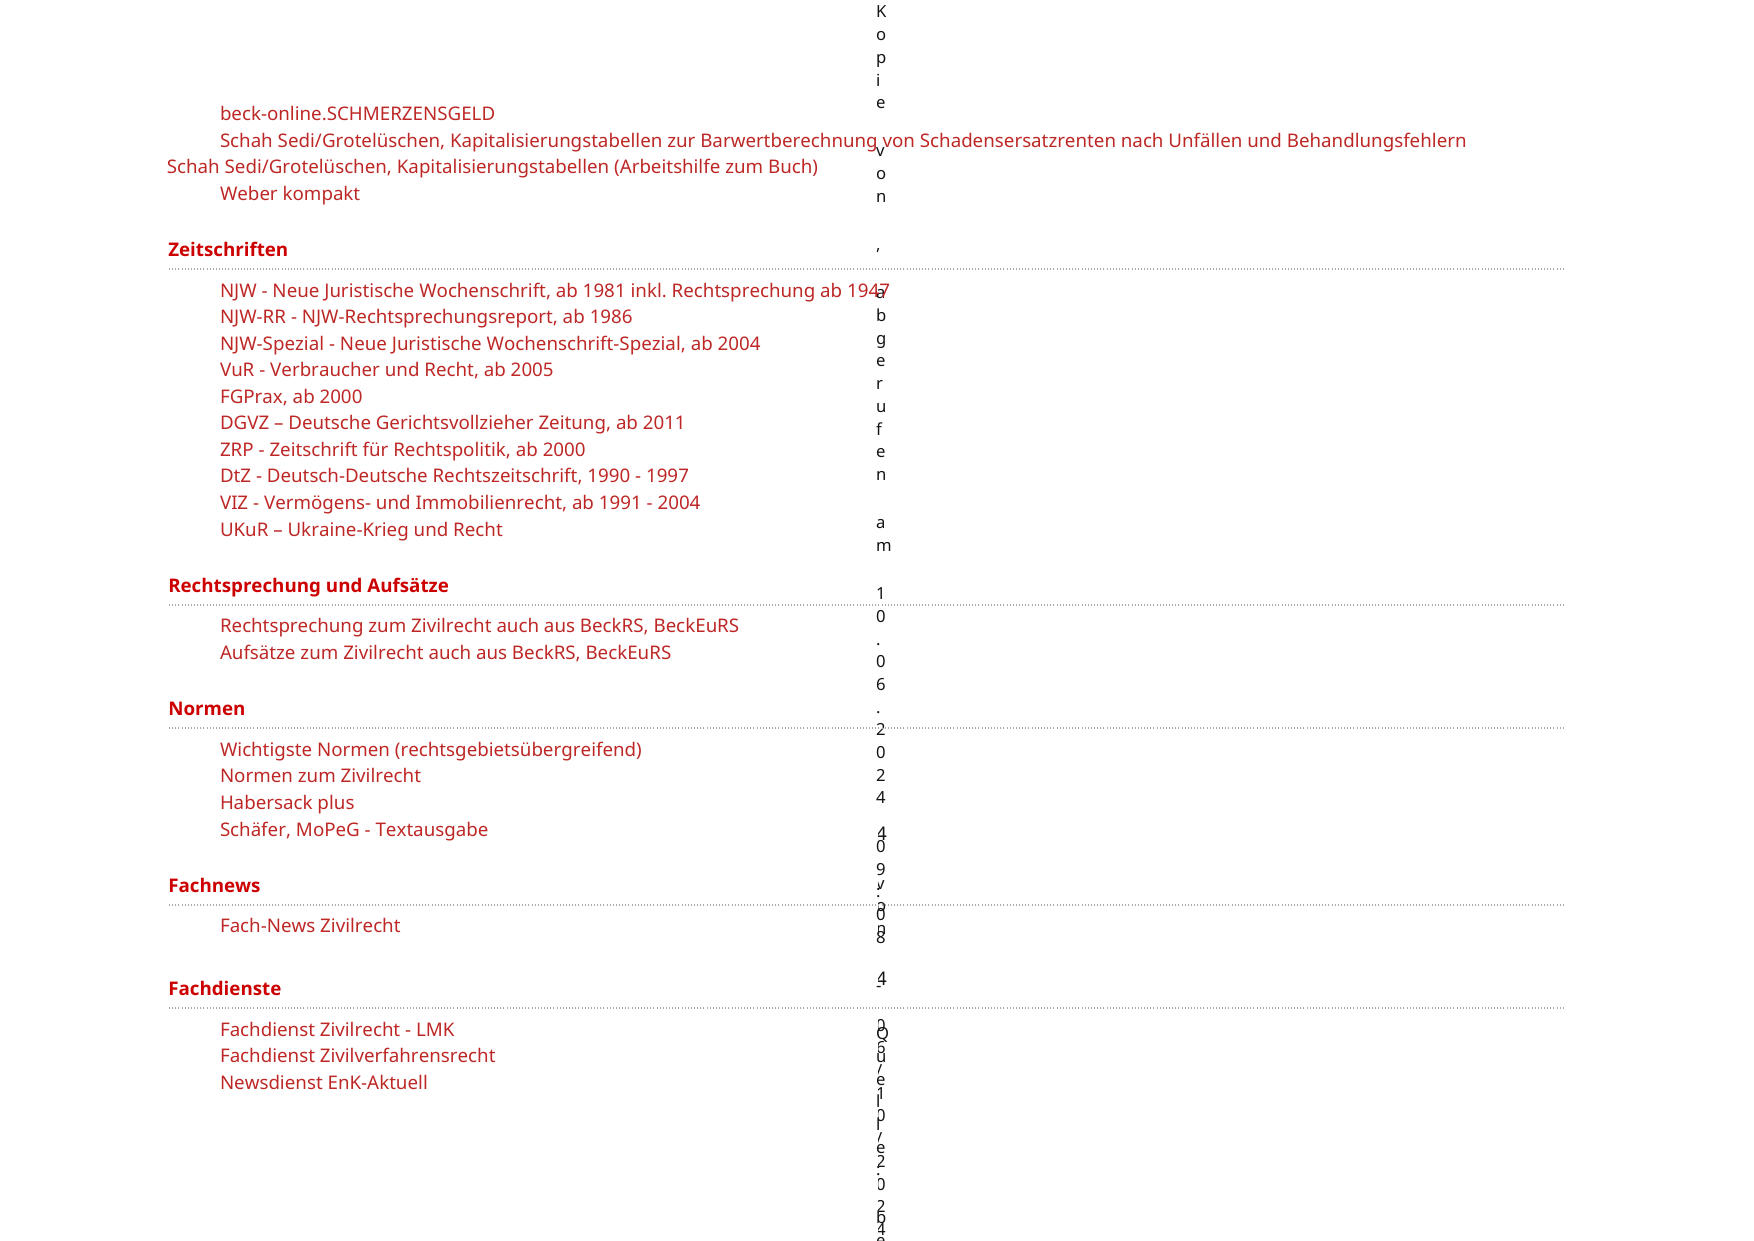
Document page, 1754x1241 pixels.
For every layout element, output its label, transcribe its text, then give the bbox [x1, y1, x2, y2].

text Weber kompakt [199, 179, 1566, 206]
text VIZ - Vermögens- und Immobilienrecht, ab 1991 - 2004 [199, 488, 1566, 515]
text Fachdienst Zivilrecht - LMK [199, 1015, 1566, 1041]
text DtZ - Deutsch-Deutsche Rechtszeitschrift, 1990 - 1997 [199, 462, 1566, 488]
text NJW-Spezial - Neue Juristische Wochenschrift-Spezial, ab 2004 [199, 329, 1566, 356]
text Fach-News Zivilrecht [213, 912, 1572, 944]
text Schah Sedi/Grotelüschen, Kapitalisierungstabellen (Arbeitshilfe zum Buch) [167, 152, 1566, 179]
text Rechtsprechung zum Zivilrecht auch aus BeckRS, BeckEuRS [199, 612, 1566, 638]
text ZRP - Zeitschrift für Rechtspolitik, ab 2000 [199, 435, 1566, 462]
text FGPrax, ab 2000 [199, 382, 1566, 409]
text beck-online.SCHMERZENSGELD [199, 99, 1566, 126]
text Fachnews [168, 865, 1564, 906]
text UKuR – Ukraine-Krieg und Recht [199, 515, 1566, 541]
text Normen zum Zivilrecht [199, 762, 1566, 788]
text VuR - Verbraucher und Recht, ab 2005 [199, 356, 1566, 382]
text Schah Sedi/​Grotelüschen, Kapitalisierungstabellen zur Barwertberechnung von Schadensersatzrenten nach Unfällen und Behandlungsfehlern [199, 126, 1566, 152]
text Habersack plus [199, 788, 1566, 815]
text DGVZ – Deutsche Gerichtsvollzieher Zeitung, ab 2011 [199, 409, 1566, 435]
text Schäfer, MoPeG - Textausgabe [199, 815, 1566, 841]
text Rechtsprechung und Aufsätze [168, 565, 1564, 606]
text Fachdienst Zivilverfahrensrecht [199, 1041, 1566, 1068]
text Fachdienste [168, 968, 1564, 1009]
text NJW-RR - NJW-Rechtsprechungsreport, ab 1986 [199, 302, 1566, 329]
text Aufsätze zum Zivilrecht auch aus BeckRS, BeckEuRS [199, 638, 1566, 665]
text Wichtigste Normen (rechtsgebietsübergreifend) [199, 735, 1566, 762]
text Newsdienst EnK-Aktuell [199, 1068, 1566, 1094]
text Normen [168, 688, 1564, 729]
text Zeitschriften [168, 229, 1564, 269]
text NJW - Neue Juristische Wochenschrift, ab 1981 inkl. Rechtsprechung ab 1947 [199, 276, 1566, 302]
